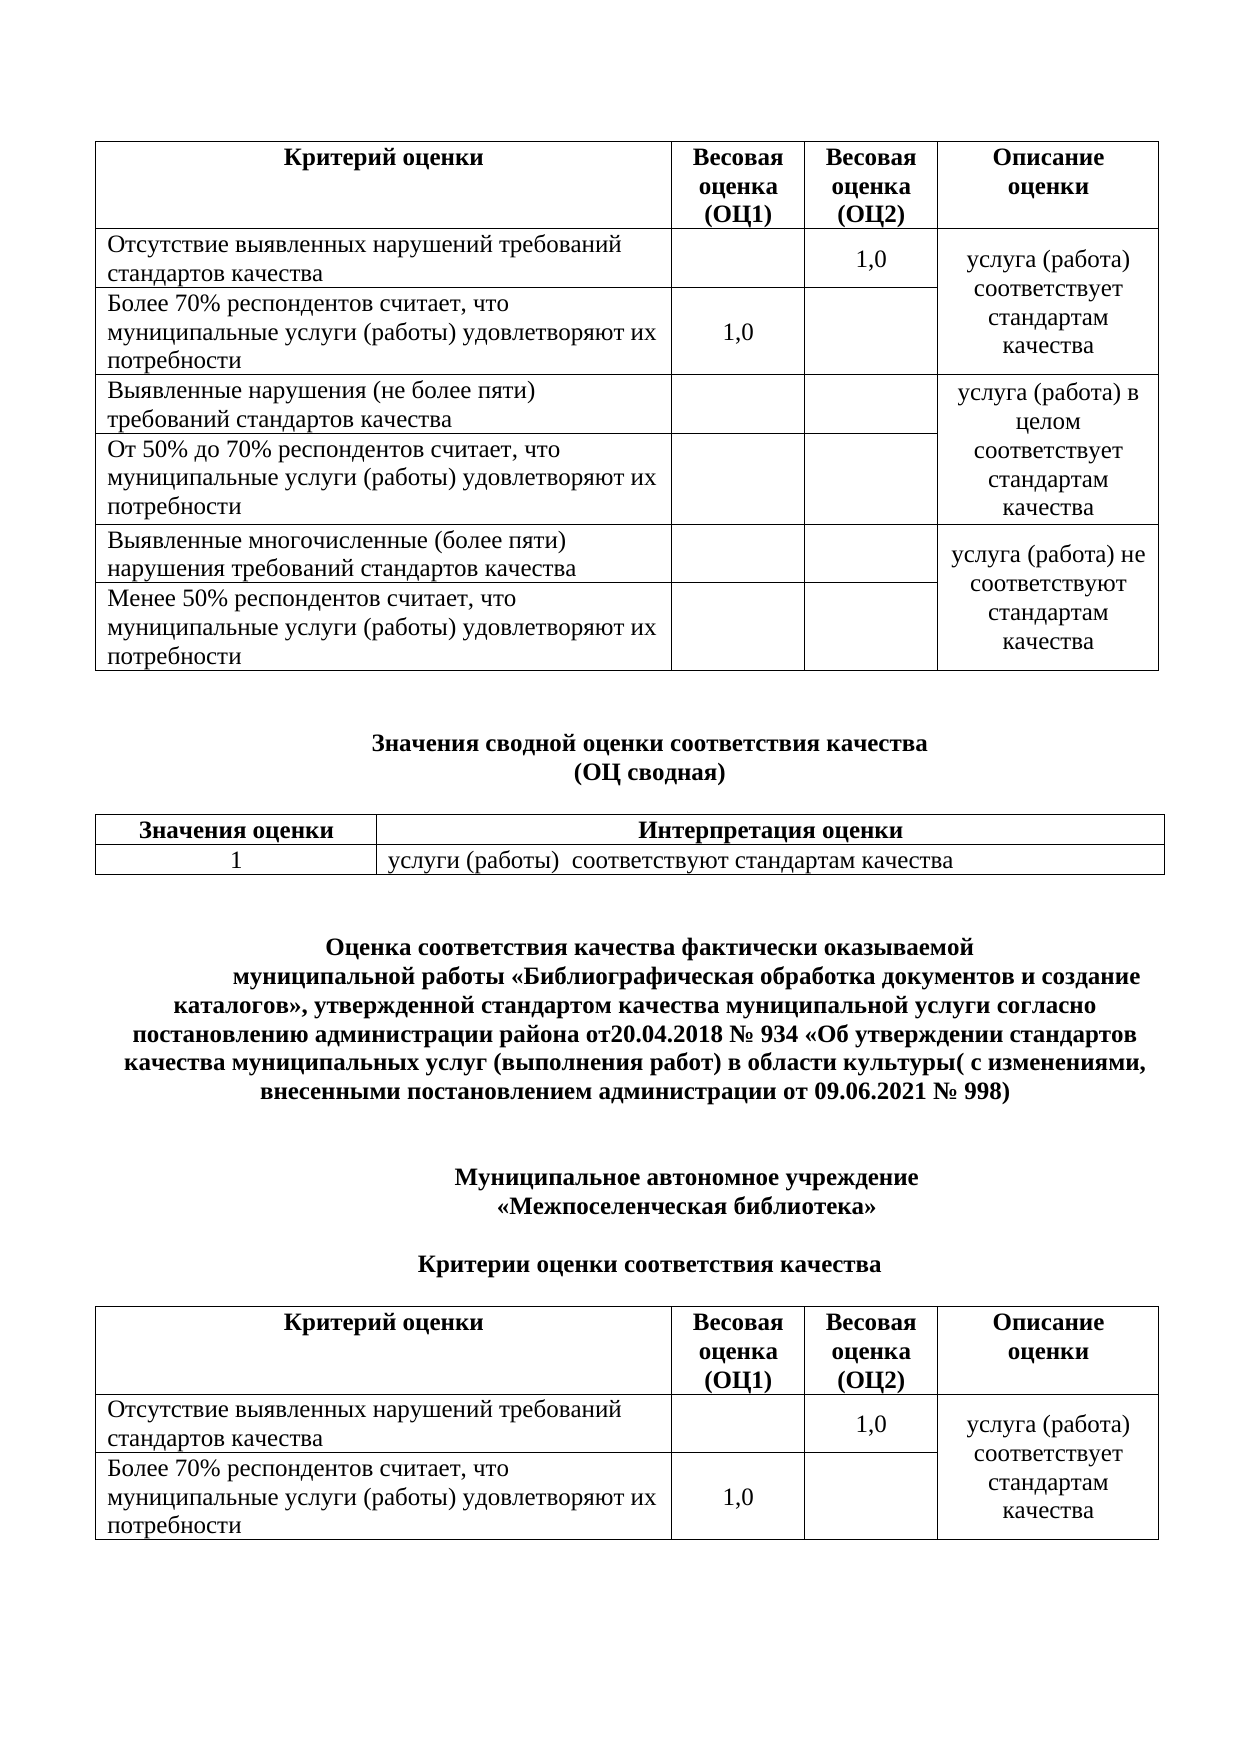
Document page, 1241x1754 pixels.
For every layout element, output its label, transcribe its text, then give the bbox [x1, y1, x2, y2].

table_cell услуга (работа) не соответствуют стандартам качества [938, 525, 1158, 669]
table_cell [805, 1453, 937, 1539]
table_cell 1,0 [805, 1395, 937, 1452]
table_cell От 50% до 70% респондентов считает, что муниципальные услуги (работы) удовлетворяют их потребности [96, 434, 671, 524]
table_header Весовая оценка (ОЦ2) [805, 1307, 937, 1393]
text Оценка соответствия качества фактически оказываемой [118, 932, 1181, 961]
table_header Критерий оценки [96, 1307, 671, 1393]
table_cell Отсутствие выявленных нарушений требований стандартов качества [96, 229, 671, 287]
text Значения сводной оценки соответствия качества [118, 728, 1181, 757]
table_cell [805, 583, 937, 669]
table_cell [672, 1395, 804, 1452]
table_cell [672, 375, 804, 433]
table_cell услуга (работа) в целом соответствует стандартам качества [938, 375, 1158, 524]
table_cell 1 [96, 845, 376, 874]
text Муниципальное автономное учреждение [118, 1162, 1181, 1191]
table_header Описание оценки [938, 1307, 1158, 1393]
table_cell 1,0 [672, 288, 804, 374]
table_header Описание оценки [938, 142, 1158, 228]
table_cell Выявленные нарушения (не более пяти) требований стандартов качества [96, 375, 671, 433]
table_header Критерий оценки [96, 142, 671, 228]
table_cell Выявленные многочисленные (более пяти) нарушения требований стандартов качества [96, 525, 671, 582]
text «Межпоселенческая библиотека» [118, 1191, 1181, 1220]
table_cell [672, 583, 804, 669]
table_cell услуга (работа) соответствует стандартам качества [938, 229, 1158, 374]
text муниципальной работы «Библиографическая обработка документов и создание каталогов», утвержденной стандартом качества муниципальной услуги согласно постановлению администрации района от20.04.2018 № 934 «Об утверждении стандартов качества муниципальных услуг (выполнения работ) в области культуры( с изменениями, внесенными постановлением администрации от 09.06.2021 № 998) [88, 961, 1181, 1105]
table_cell Более 70% респондентов считает, что муниципальные услуги (работы) удовлетворяют их потребности [96, 288, 671, 374]
table_cell Более 70% респондентов считает, что муниципальные услуги (работы) удовлетворяют их потребности [96, 1453, 671, 1539]
table_cell [672, 229, 804, 287]
table_cell 1,0 [672, 1453, 804, 1539]
table_cell [672, 434, 804, 524]
table_cell услуги (работы) соответствуют стандартам качества [377, 845, 1164, 874]
table_cell [805, 288, 937, 374]
table_header Интерпретация оценки [377, 815, 1164, 844]
table_header Значения оценки [96, 815, 376, 844]
text (ОЦ сводная) [118, 757, 1181, 786]
table_header Весовая оценка (ОЦ1) [672, 142, 804, 228]
table_cell Отсутствие выявленных нарушений требований стандартов качества [96, 1395, 671, 1452]
table_cell [805, 375, 937, 433]
table_cell 1,0 [805, 229, 937, 287]
table_cell Менее 50% респондентов считает, что муниципальные услуги (работы) удовлетворяют их потребности [96, 583, 671, 669]
table_cell [805, 525, 937, 582]
table_cell [805, 434, 937, 524]
table_cell [672, 525, 804, 582]
table_cell услуга (работа) соответствует стандартам качества [938, 1395, 1158, 1539]
text Критерии оценки соответствия качества [118, 1249, 1181, 1277]
table_header Весовая оценка (ОЦ1) [672, 1307, 804, 1393]
table_header Весовая оценка (ОЦ2) [805, 142, 937, 228]
